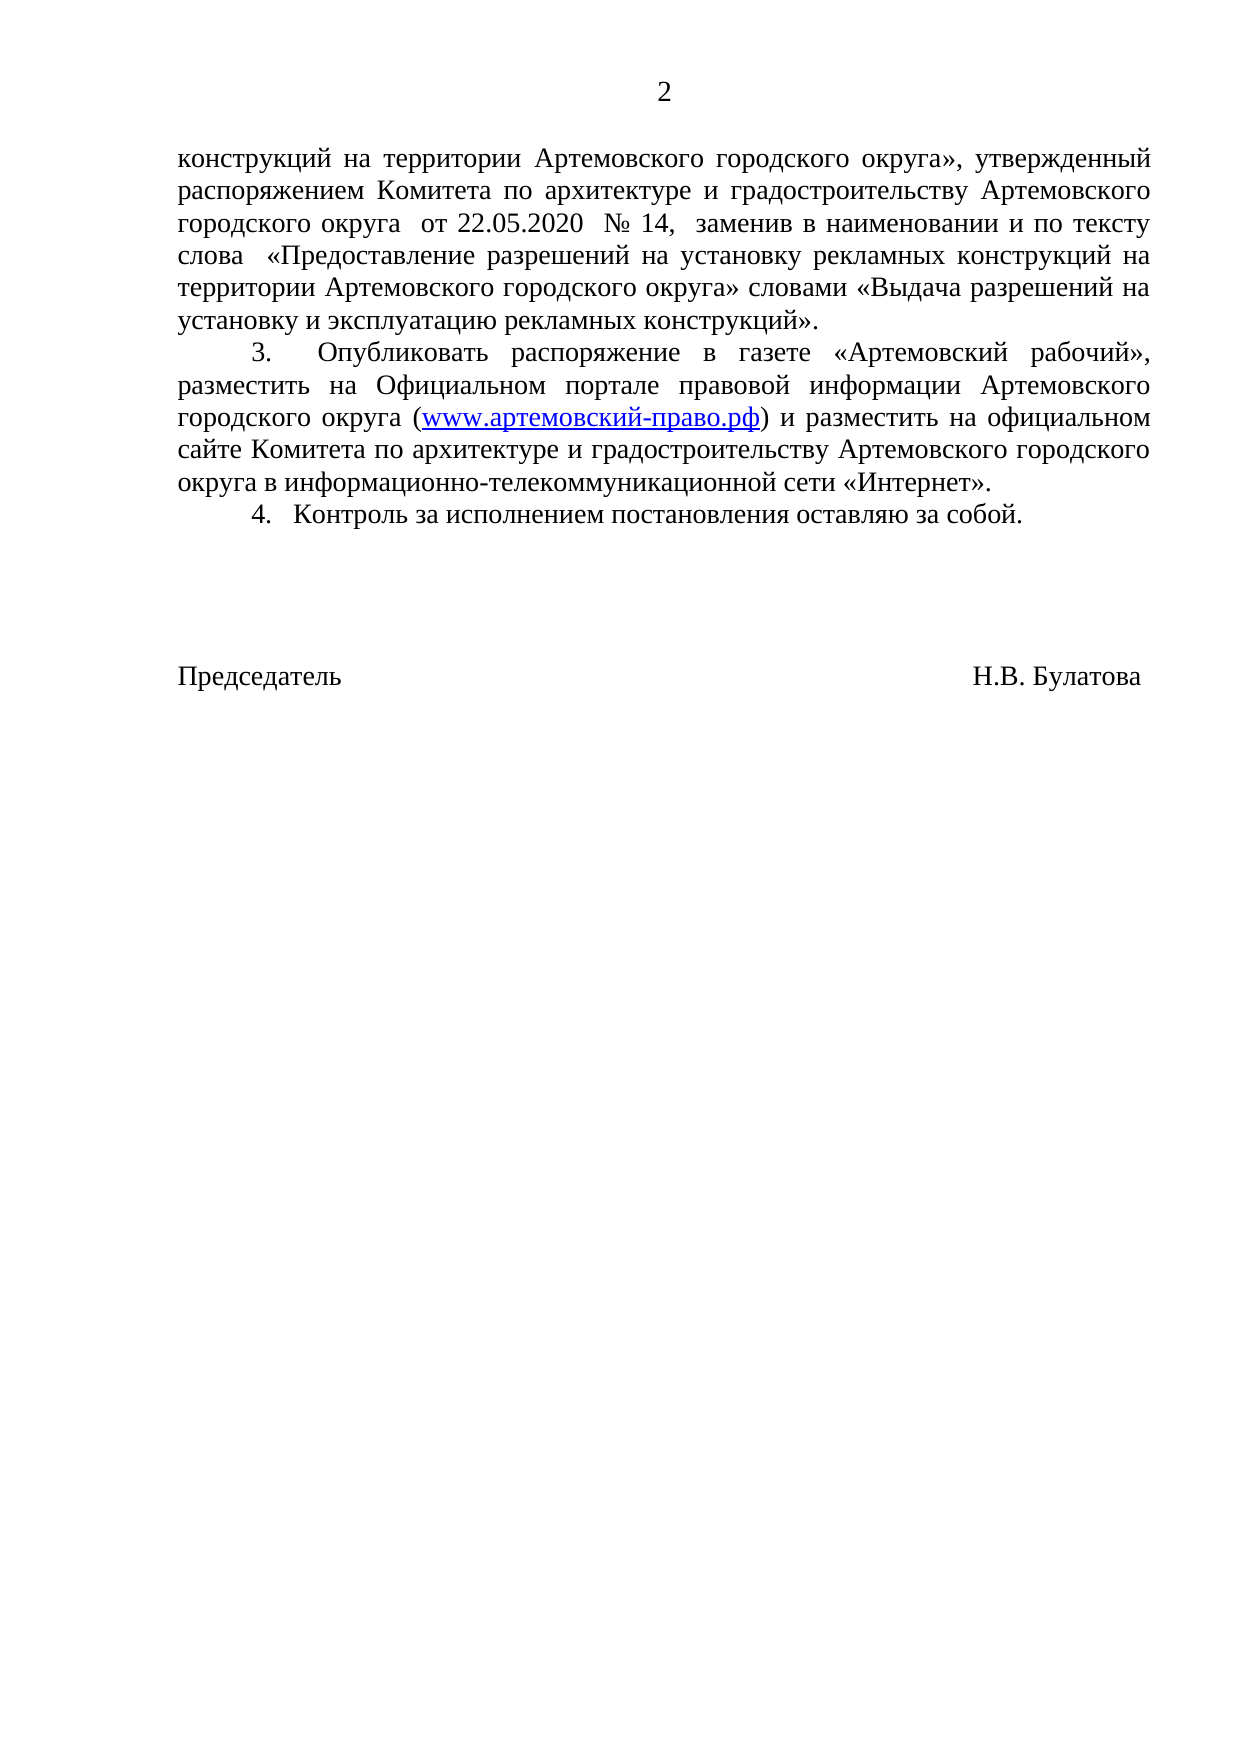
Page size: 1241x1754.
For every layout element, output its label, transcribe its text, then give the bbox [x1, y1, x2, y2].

text 4. Контроль за исполнением постановления оставляю за собой. [177, 497, 1152, 530]
list 3. Опубликовать распоряжение в газете «Артемовский рабочий», разместить на Официальном портале правовой информации Артемовского городского округа (www.артемовский-право.рф) и разместить на официальном сайте Комитета по архитектуре и градостроительству Артемовского городского округа в информационно-телекоммуникационной сети «Интернет». [177, 335, 1152, 497]
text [177, 141, 1152, 335]
text Председатель Н.В. Булатова [177, 659, 1152, 692]
